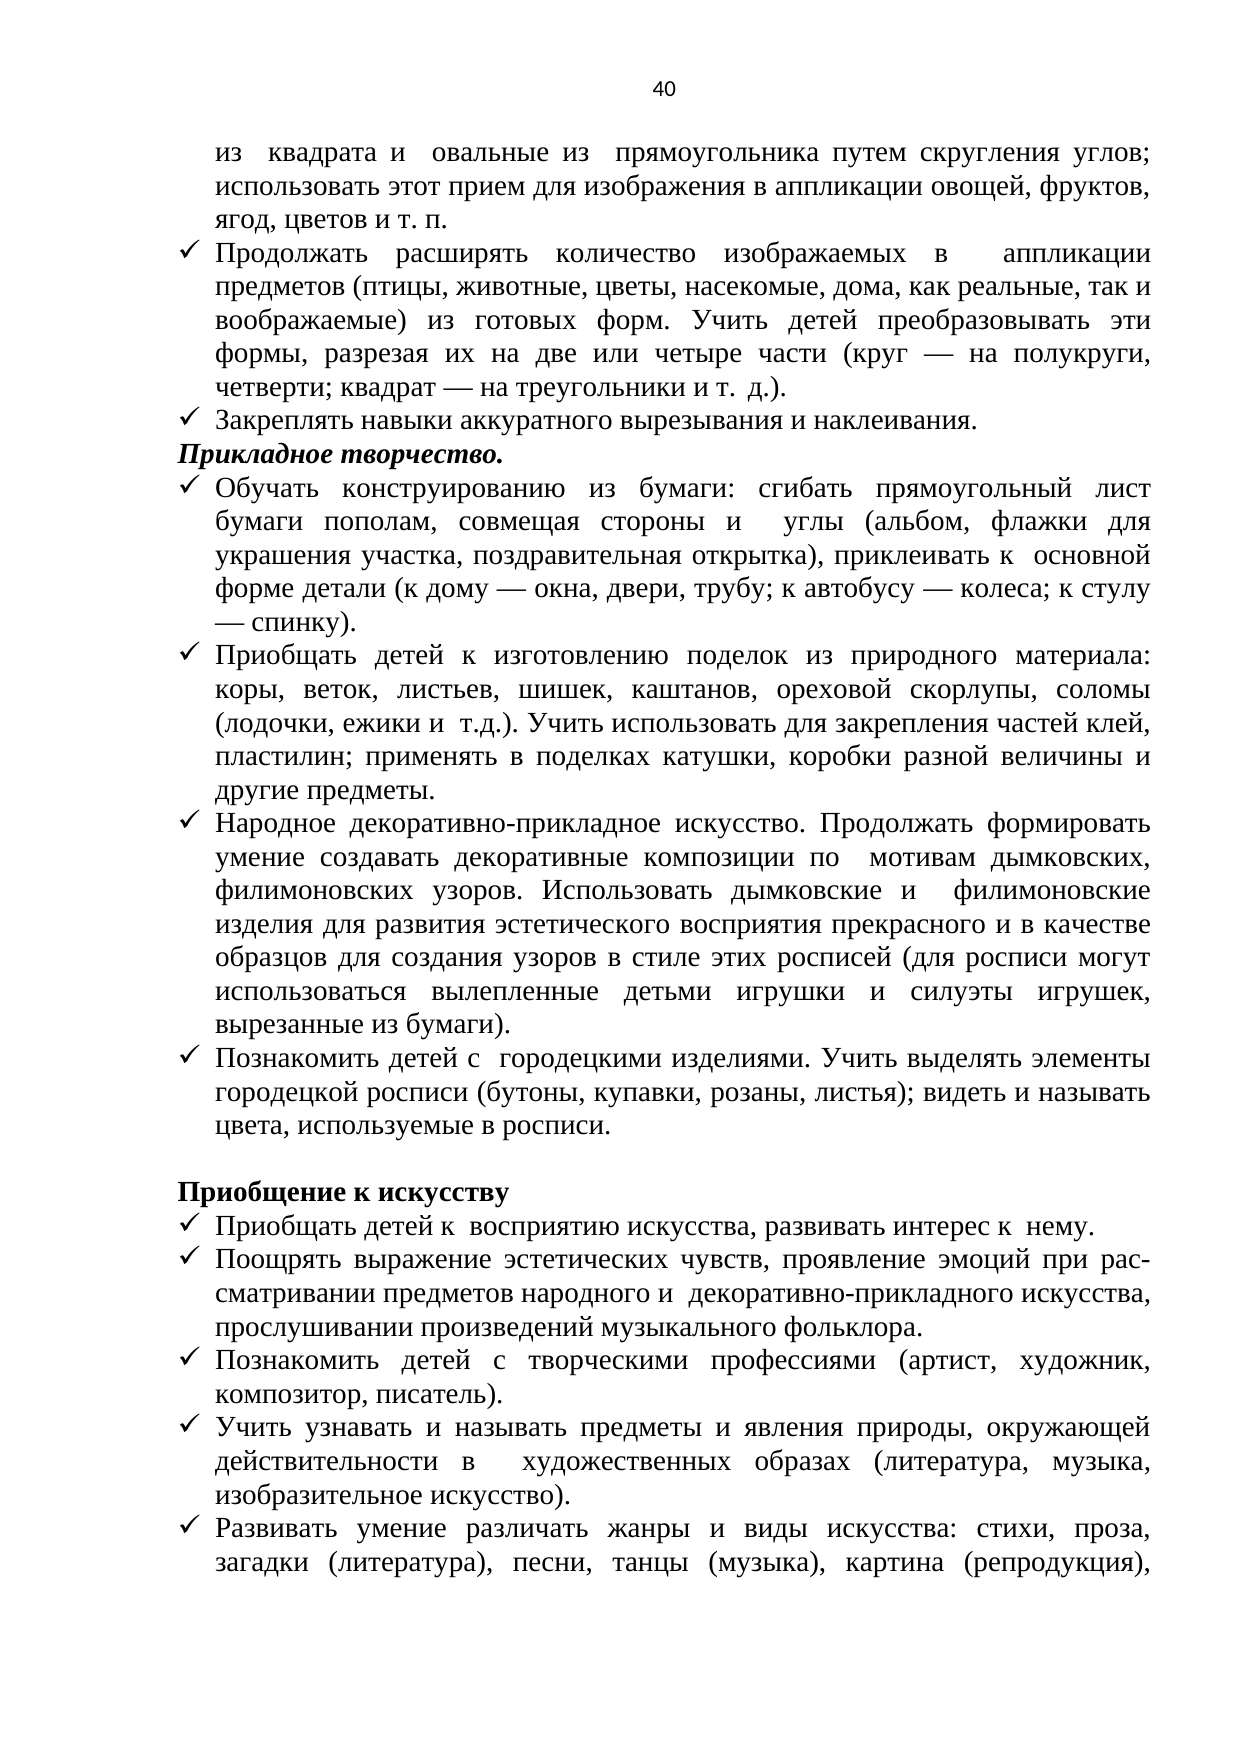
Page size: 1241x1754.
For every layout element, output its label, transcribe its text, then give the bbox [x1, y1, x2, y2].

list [177, 1510, 1152, 1577]
list Познакомить детей с творческими профессиями (артист, художник, композитор, писатель). [177, 1342, 1152, 1409]
list Продолжать расширять количество изображаемых в аппликации предметов (птицы, животные, цветы, насекомые, дома, как реальные, так и воображаемые) из готовых форм. Учить детей преобразовывать эти формы, разрезая их на две или четыре части (круг — на полукруги, четверти; квадрат — на треугольники и т. д.). [177, 235, 1152, 402]
list Закреплять навыки аккуратного вырезывания и наклеивания. [177, 402, 1152, 436]
list Приобщать детей к восприятию искусства, развивать интерес к нему. [177, 1208, 1152, 1242]
text Прикладное творчество. [177, 436, 1152, 470]
list Народное декоративно-прикладное искусство. Продолжать формировать умение создавать декоративные композиции по мотивам дымковских, филимоновских узоров. Использовать дымковские и филимоновские изделия для развития эстетического восприятия прекрасного и в качестве образцов для создания узоров в стиле этих росписей (для росписи могут использоваться вылепленные детьми игрушки и силуэты игрушек, вырезанные из бумаги). [177, 805, 1152, 1040]
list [177, 134, 1152, 235]
list Познакомить детей с городецкими изделиями. Учить выделять элементы городецкой росписи (бутоны, купавки, розаны, листья); видеть и называть цвета, используемые в росписи. [177, 1040, 1152, 1141]
text Приобщение к искусству [177, 1174, 1152, 1208]
list Поощрять выражение эстетических чувств, проявление эмоций при рас-сматривании предметов народного и декоративно-прикладного искусства, прослушивании произведений музыкального фольклора. [177, 1242, 1152, 1342]
list Обучать конструированию из бумаги: сгибать прямоугольный лист бумаги пополам, совмещая стороны и углы (альбом, флажки для украшения участка, поздравительная открытка), приклеивать к основной форме детали (к дому — окна, двери, трубу; к автобусу — колеса; к стулу — спинку). [177, 470, 1152, 637]
list Приобщать детей к изготовлению поделок из природного материала: коры, веток, листьев, шишек, каштанов, ореховой скорлупы, соломы (лодочки, ежики и т.д.). Учить использовать для закрепления частей клей, пластилин; применять в поделках катушки, коробки разной величины и другие предметы. [177, 637, 1152, 805]
list Учить узнавать и называть предметы и явления природы, окружающей действительности в художественных образах (литература, музыка, изобразительное искусство). [177, 1409, 1152, 1510]
